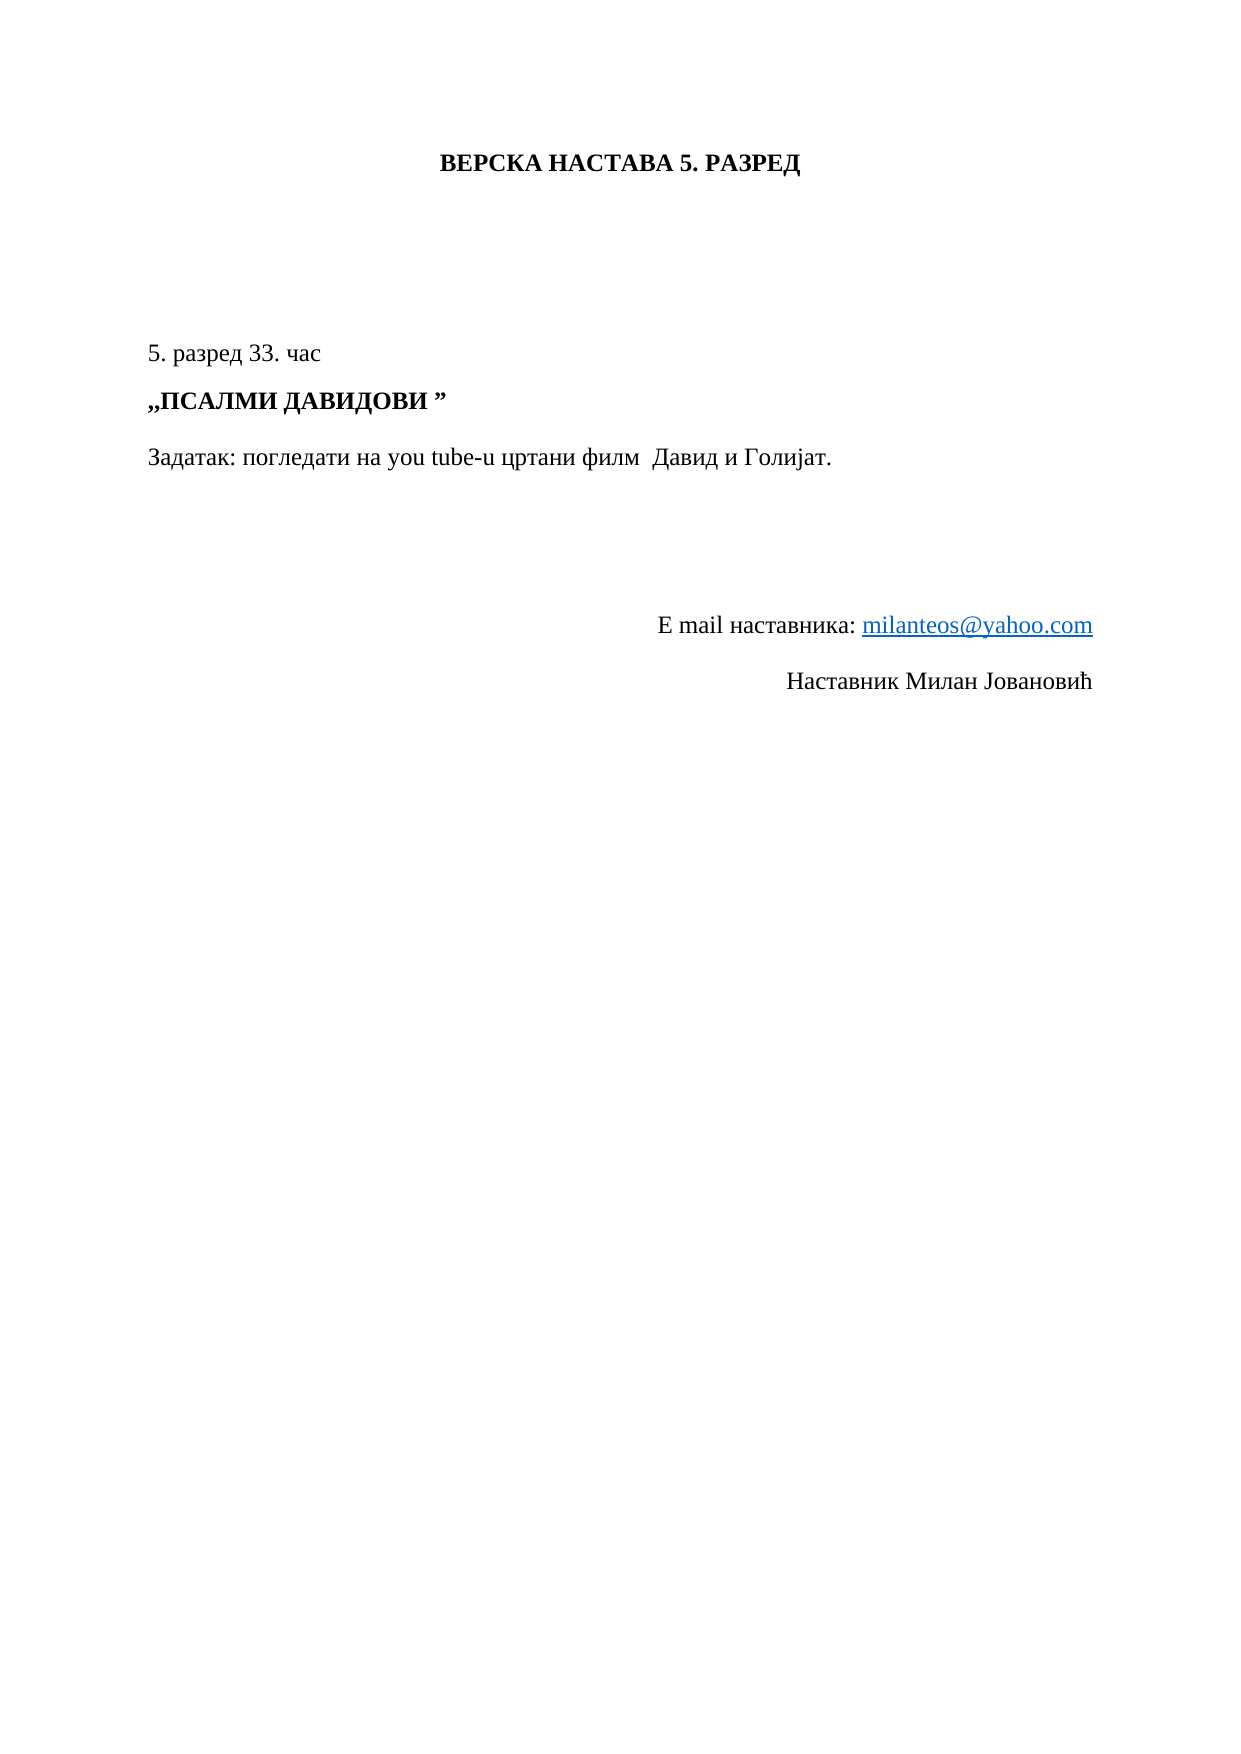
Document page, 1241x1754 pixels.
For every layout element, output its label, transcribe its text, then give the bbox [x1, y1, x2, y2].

text Наставник Милан Јовановић [148, 666, 1093, 695]
text ,,ПСАЛМИ ДАВИДОВИ ” [148, 386, 1093, 415]
text Е mail наставника: milanteos@yahoo.com [148, 610, 1093, 639]
text ВЕРСКА НАСТАВА 5. РАЗРЕД [148, 148, 1093, 176]
text Задатак: погледати на you tube-u цртани филм Давид и Голијат. [148, 442, 1093, 471]
text 5. разред 33. час [148, 338, 1093, 367]
